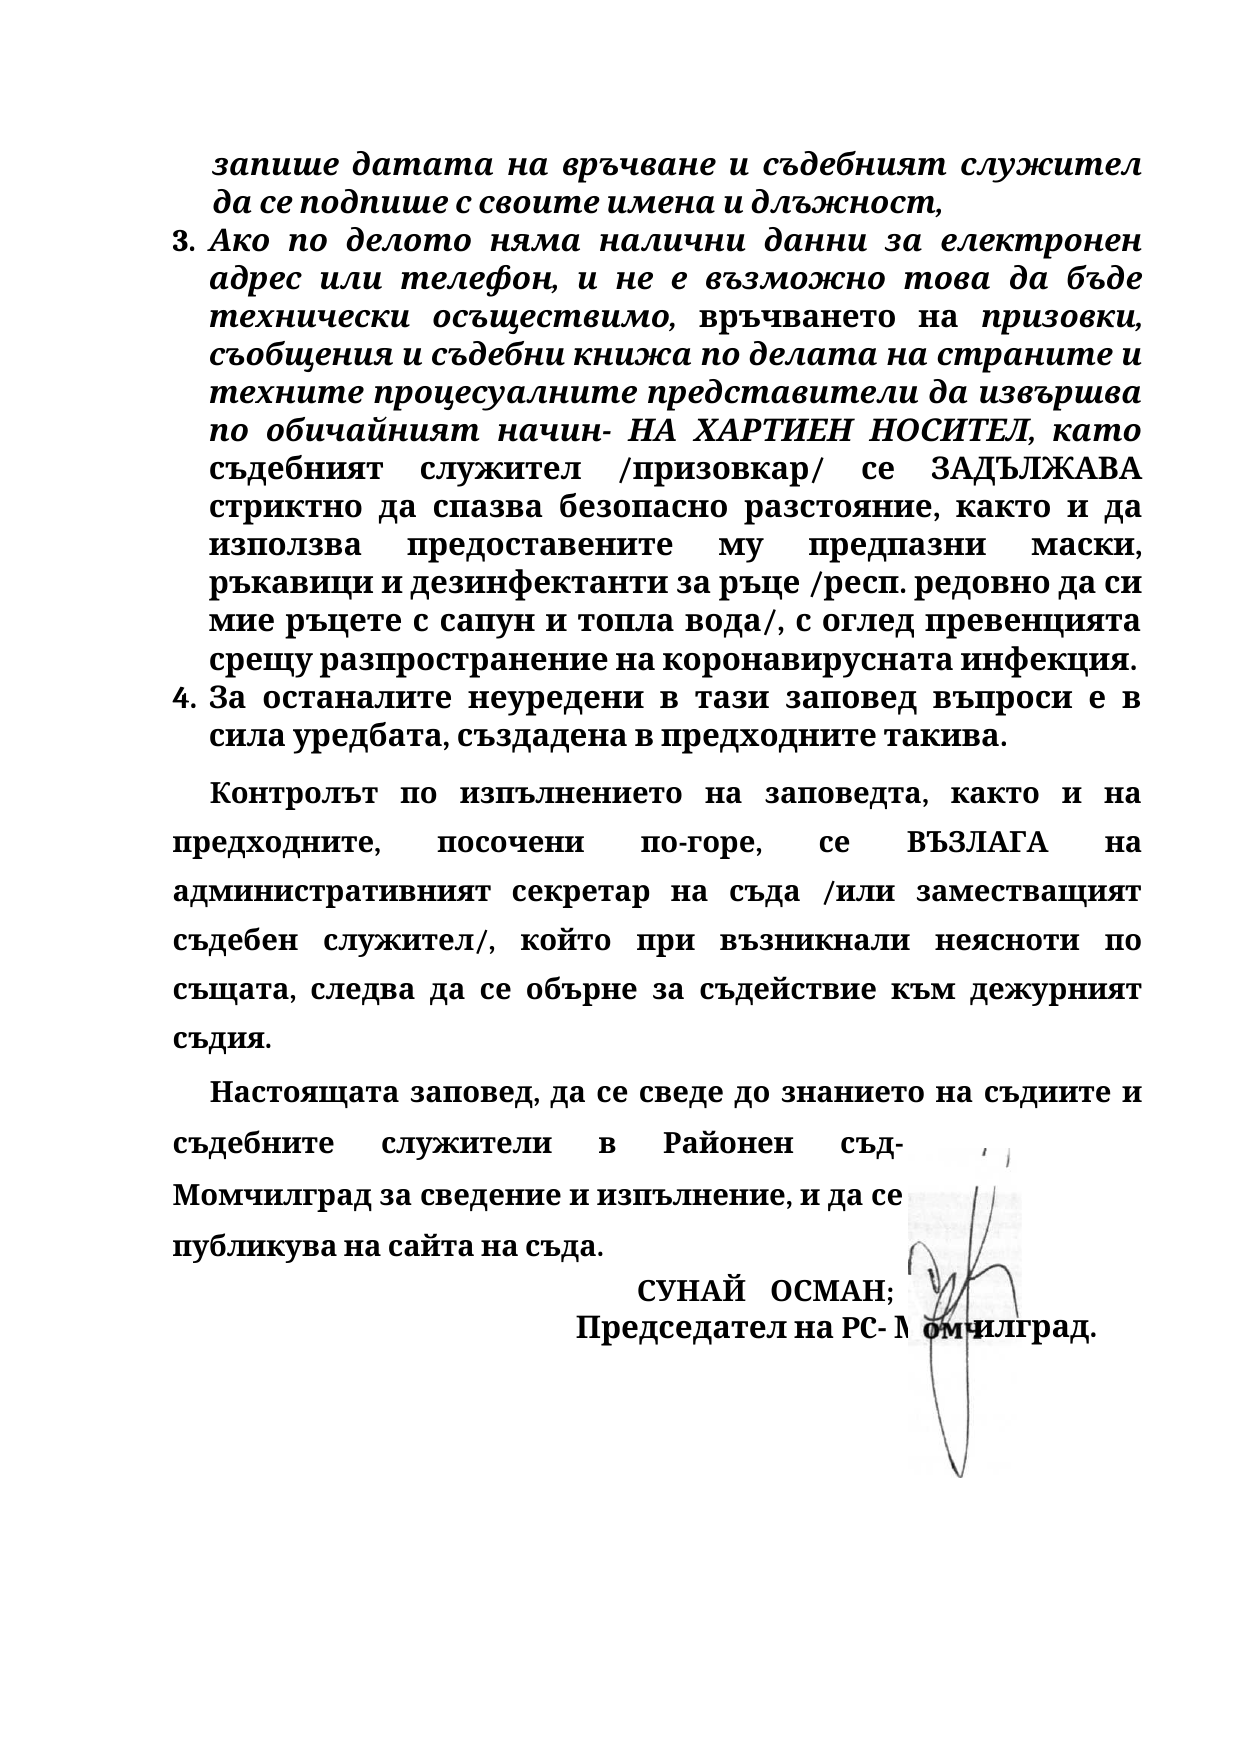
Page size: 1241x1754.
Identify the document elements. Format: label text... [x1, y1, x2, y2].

text СУНАЙ ОСМАН; \ Председател на PC- М [576, 1271, 908, 1346]
text запише датата на връчване и съдебният служител да се подпише с своите имена и длъжност, [212, 145, 1143, 221]
list Ако по делото няма налични данни за електронен адрес или телефон, и не е възможно това да бъде технически осъществимо, връчването на призовки, съобщения и съдебни книжа по делата на страните и техните процесуалните представители да извършва по обичайният начин- НА ХАРТИЕН НОСИТЕЛ, като съдебният служител /призовкар/ се ЗАДЪЛЖАВА стриктно да спазва безопасно разстояние, както и да използва предоставените му предпазни маски, ръкавици и дезинфектанти за ръце /респ. редовно да си мие ръцете с сапун и топла вода/, с оглед превенцията срещу разпространение на коронавирусната инфекция. [172, 221, 1143, 677]
text Контролът по изпълнението на заповедта, както и на предходните, посочени по-горе, се ВЪЗЛАГА на административният секретар на съда /или заместващият съдебен служител/, който при възникнали неясноти по същата, следва да се обърне за съдействие към дежурният съдия. [172, 764, 1143, 1058]
list За останалите неуредени в тази заповед въпроси е в сила уредбата, създадена в предходните такива. [172, 678, 1143, 754]
text Настоящата заповед, да се сведе до знанието на съдиите и съдебните служители в Районен съд- Момчилград за сведение и изпълнение, и да се публикува на сайта на съда. [172, 1061, 1143, 1267]
picture [908, 1148, 1022, 1478]
text илград. [973, 1309, 1097, 1345]
